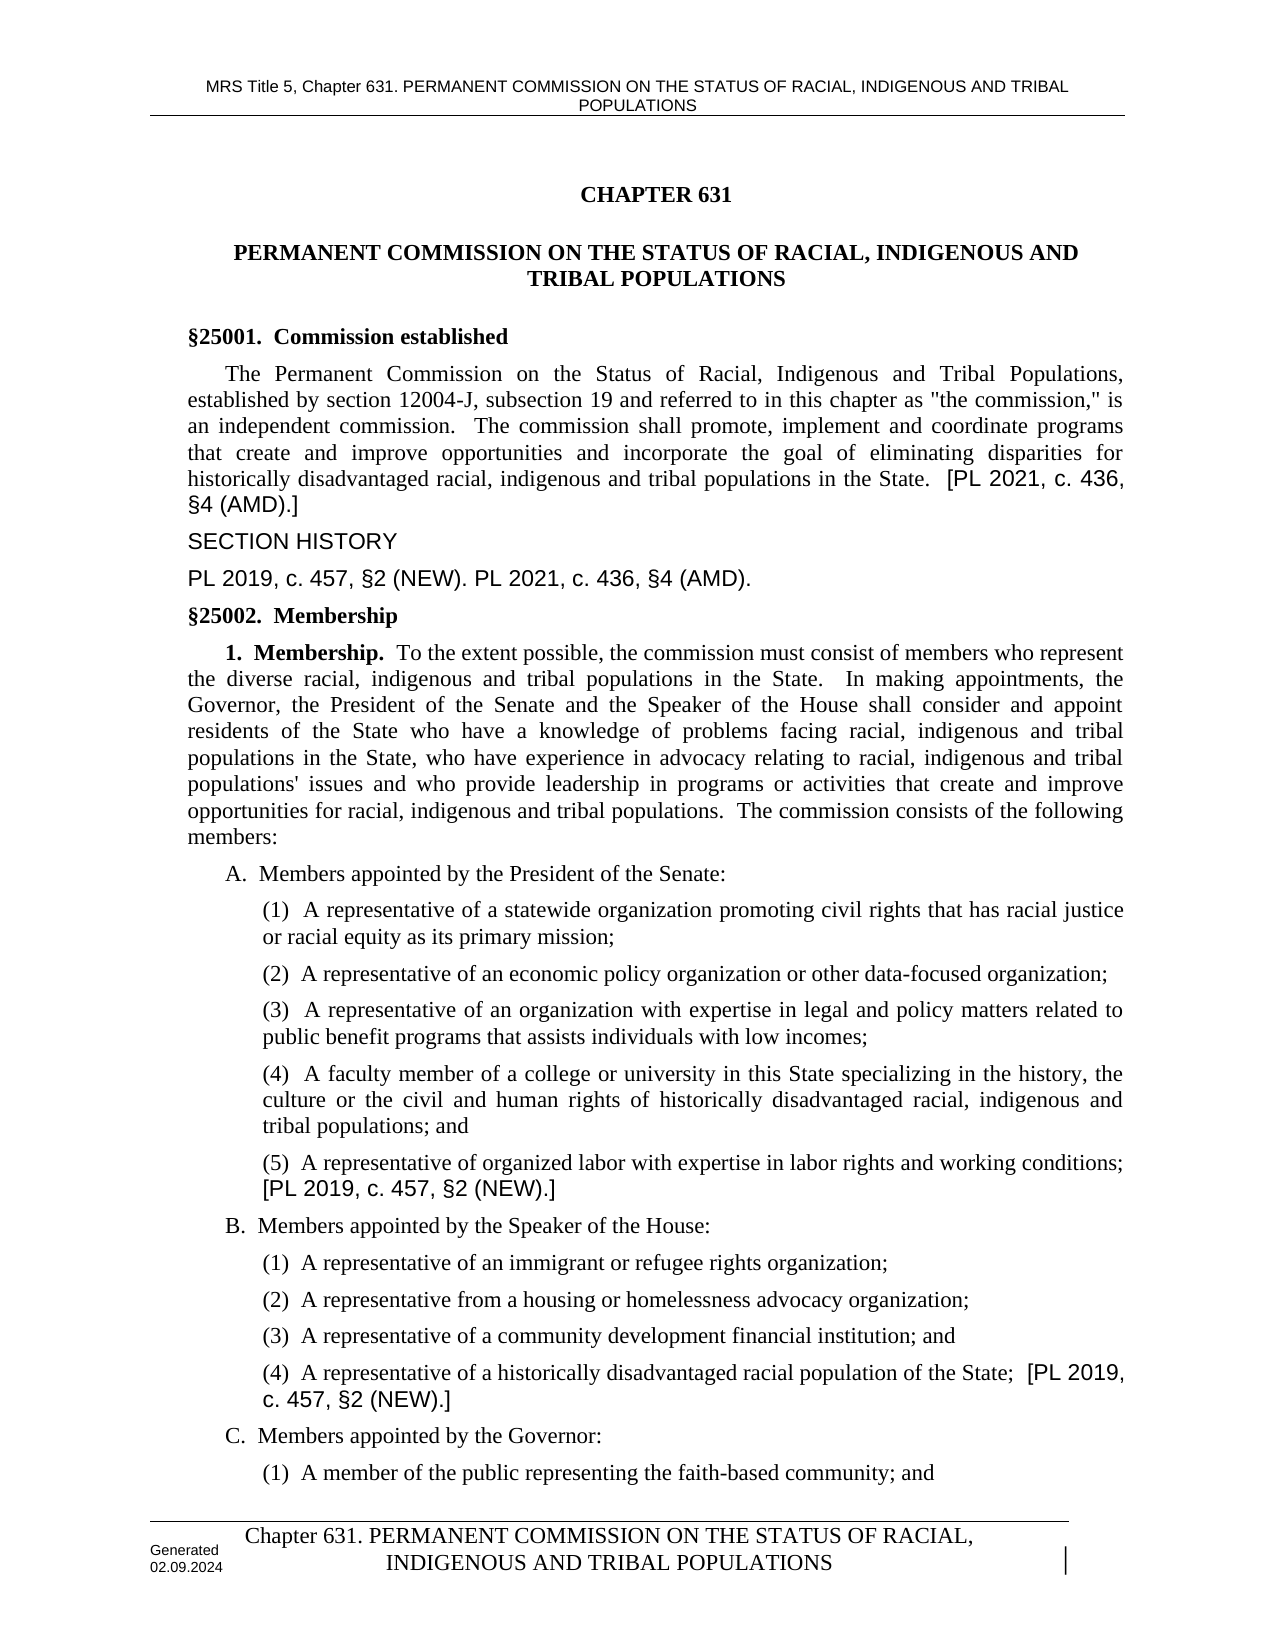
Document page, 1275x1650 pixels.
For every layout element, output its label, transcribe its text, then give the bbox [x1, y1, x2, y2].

text The Permanent Commission on the Status of Racial, Indigenous and Tribal Populations, established by section 12004‑J, subsection 19 and referred to in this chapter as "the commission," is an independent commission. The commission shall promote, implement and coordinate programs that create and improve opportunities and incorporate the goal of eliminating disparities for historically disadvantaged racial, indigenous and tribal populations in the State. [PL 2021, c. 436, §4 (AMD).] [187, 359, 1125, 518]
text (2) A representative of an economic policy organization or other data-focused organization; [262, 960, 1125, 986]
text A. Members appointed by the President of the Senate: [225, 860, 1125, 886]
text PERMANENT COMMISSION ON THE STATUS OF RACIAL, INDIGENOUS AND TRIBAL POPULATIONS [187, 239, 1125, 292]
text CHAPTER 631 [187, 181, 1125, 208]
text SECTION HISTORY [187, 528, 1125, 554]
text (1) A representative of a statewide organization promoting civil rights that has racial justice or racial equity as its primary mission; [262, 897, 1125, 949]
text (4) A faculty member of a college or university in this State specializing in the history, the culture or the civil and human rights of historically disadvantaged racial, indigenous and tribal populations; and [262, 1059, 1125, 1139]
text 1. Membership. To the extent possible, the commission must consist of members who represent the diverse racial, indigenous and tribal populations in the State. In making appointments, the Governor, the President of the Senate and the Speaker of the House shall consider and appoint residents of the State who have a knowledge of problems facing racial, indigenous and tribal populations in the State, who have experience in advocacy relating to racial, indigenous and tribal populations' issues and who provide leadership in programs or activities that create and improve opportunities for racial, indigenous and tribal populations. The commission consists of the following members: [187, 638, 1125, 849]
text §25001. Commission established [187, 323, 1125, 349]
text B. Members appointed by the Speaker of the House: [225, 1212, 1125, 1238]
text §25002. Membership [187, 602, 1125, 628]
text (5) A representative of organized labor with expertise in labor rights and working conditions; [PL 2019, c. 457, §2 (NEW).] [262, 1149, 1125, 1202]
text (1) A member of the public representing the faith-based community; and [262, 1459, 1125, 1486]
text C. Members appointed by the Governor: [225, 1422, 1125, 1449]
text (3) A representative of an organization with expertise in legal and policy matters related to public benefit programs that assists individuals with low incomes; [262, 996, 1125, 1049]
text (4) A representative of a historically disadvantaged racial population of the State; [PL 2019, c. 457, §2 (NEW).] [262, 1359, 1125, 1412]
text (1) A representative of an immigrant or refugee rights organization; [262, 1249, 1125, 1275]
text PL 2019, c. 457, §2 (NEW). PL 2021, c. 436, §4 (AMD). [187, 565, 1125, 591]
text (2) A representative from a housing or homelessness advocacy organization; [262, 1286, 1125, 1312]
text (3) A representative of a community development financial institution; and [262, 1322, 1125, 1349]
